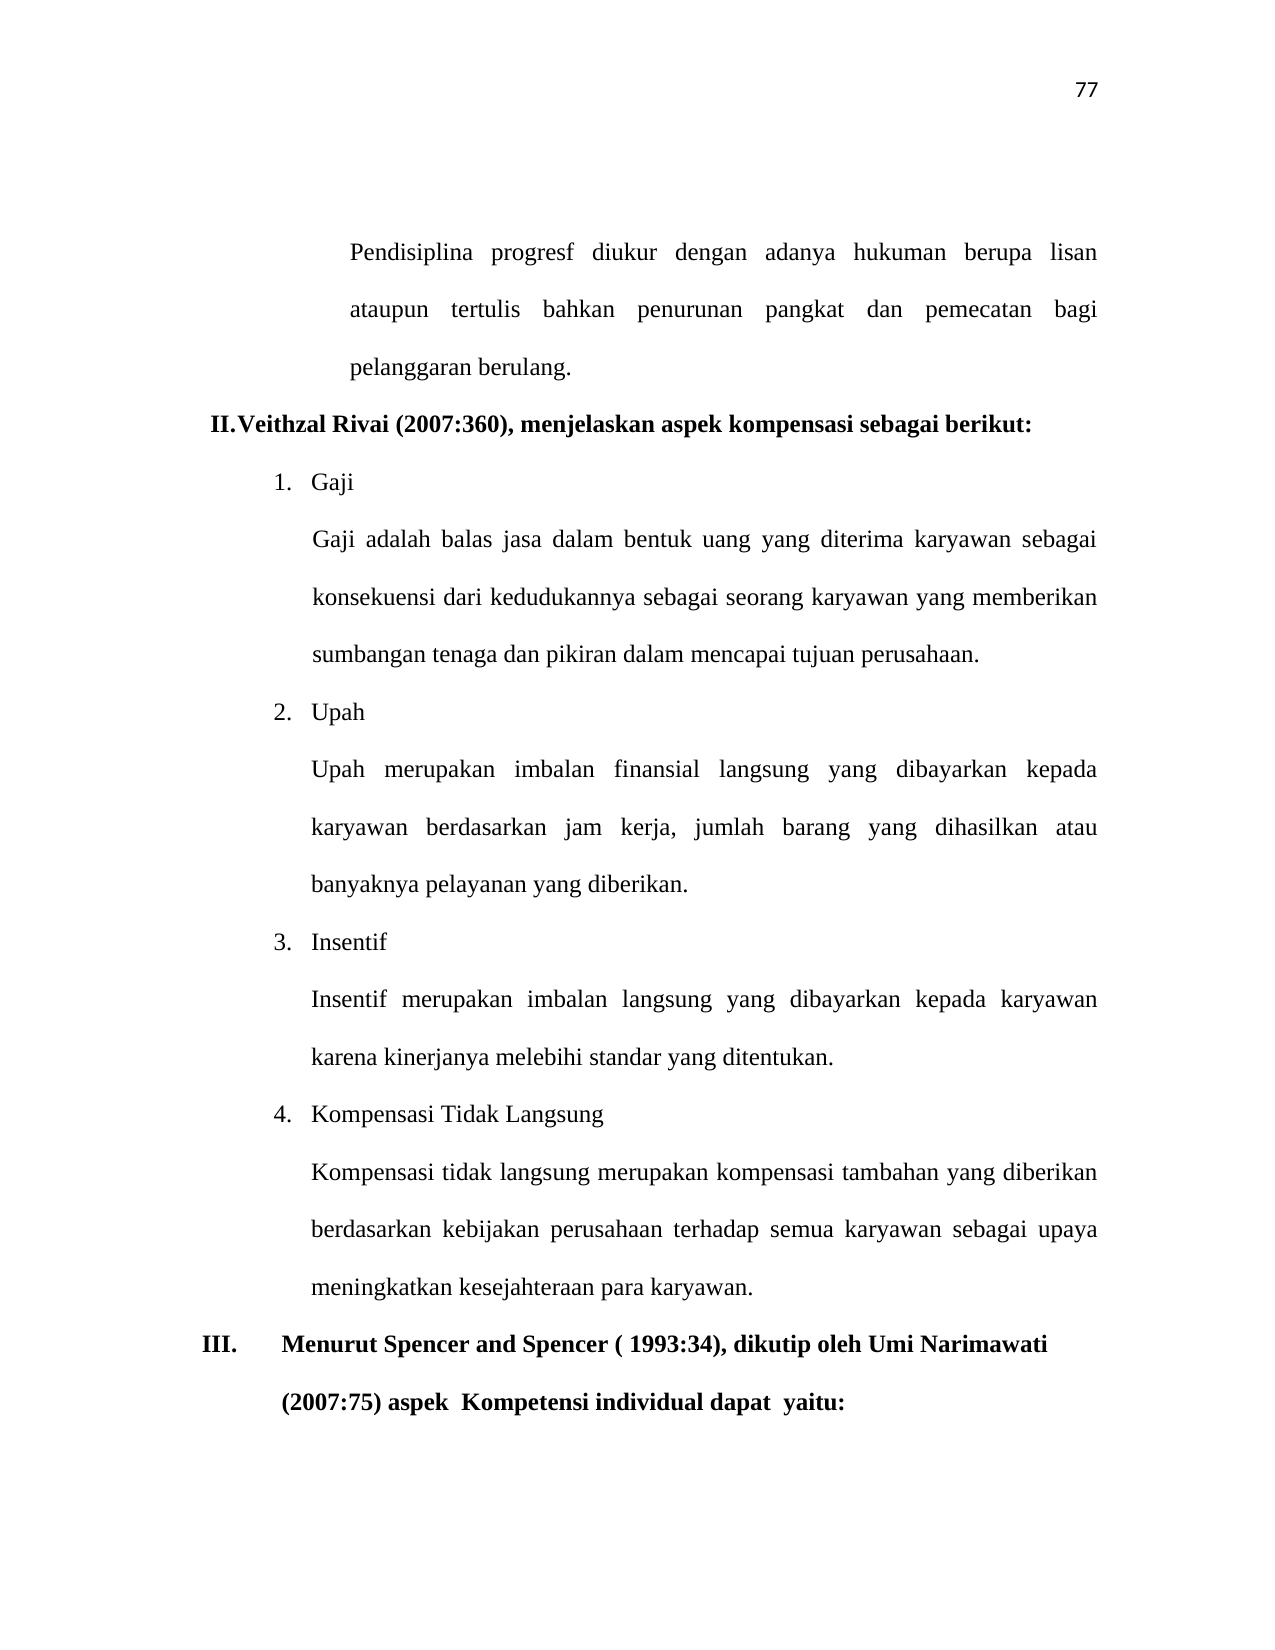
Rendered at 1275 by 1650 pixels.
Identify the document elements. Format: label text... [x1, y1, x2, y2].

list Gaji [273, 467, 1098, 496]
list Kompensasi Tidak Langsung [273, 1099, 1098, 1128]
text Kompensasi tidak langsung merupakan kompensasi tambahan yang diberikan berdasarkan kebijakan perusahaan terhadap semua karyawan sebagai upaya meningkatkan kesejahteraan para karyawan. [311, 1157, 1098, 1301]
list Menurut Spencer and Spencer ( 1993:34), dikutip oleh Umi Narimawati (2007:75) aspek Kompetensi individual dapat yaitu: [237, 1329, 1098, 1416]
text Upah merupakan imbalan finansial langsung yang dibayarkan kepada karyawan berdasarkan jam kerja, jumlah barang yang dihasilkan atau banyaknya pelayanan yang diberikan. [311, 754, 1098, 898]
list Insentif [273, 927, 1098, 956]
list Veithzal Rivai (2007:360), menjelaskan aspek kompensasi sebagai berikut: [236, 409, 1098, 438]
text Insentif merupakan imbalan langsung yang dibayarkan kepada karyawan karena kinerjanya melebihi standar yang ditentukan. [311, 984, 1098, 1071]
list Upah [273, 697, 1098, 726]
list Pendisiplina progresf diukur dengan adanya hukuman berupa lisan ataupun tertulis bahkan penurunan pangkat dan pemecatan bagi pelanggaran berulang. [349, 237, 1098, 381]
text Gaji adalah balas jasa dalam bentuk uang yang diterima karyawan sebagai konsekuensi dari kedudukannya sebagai seorang karyawan yang memberikan sumbangan tenaga dan pikiran dalam mencapai tujuan perusahaan. [312, 524, 1098, 668]
